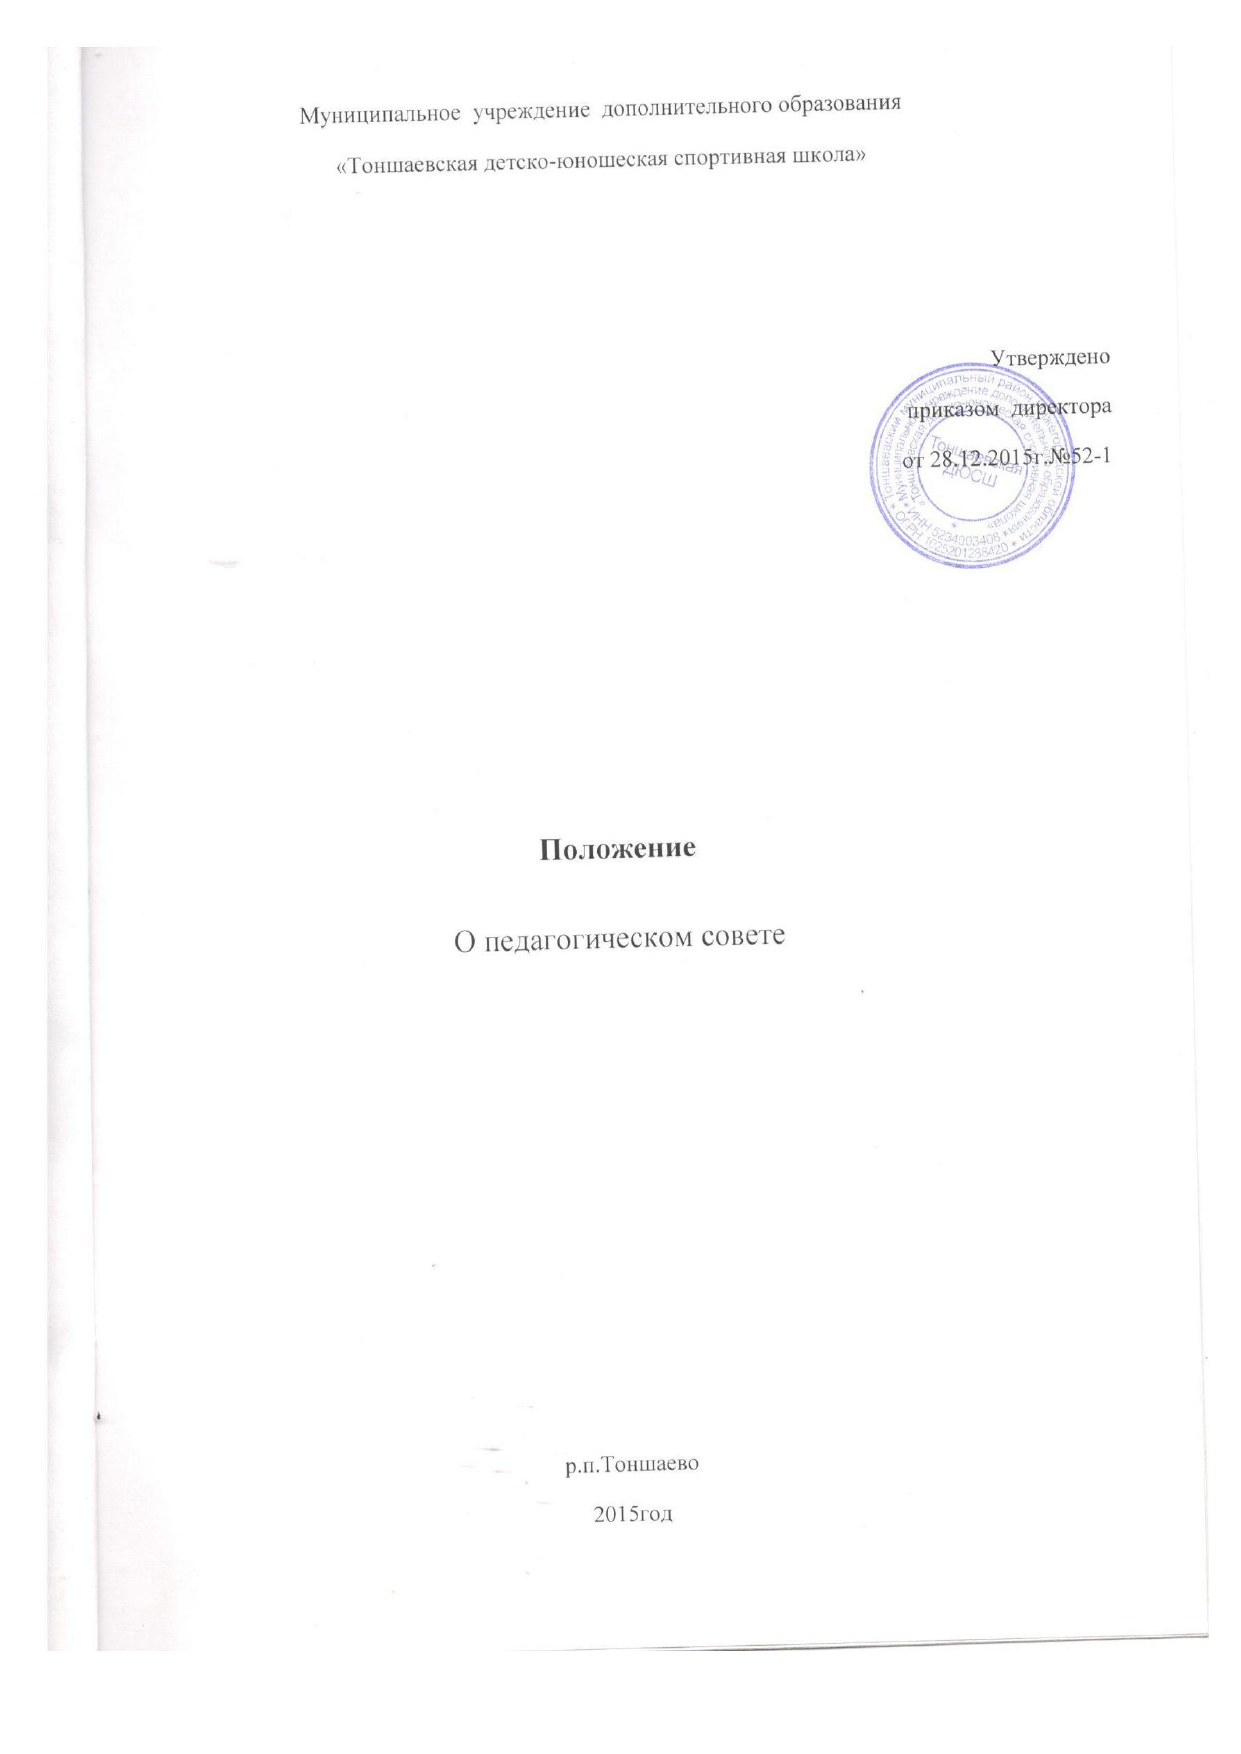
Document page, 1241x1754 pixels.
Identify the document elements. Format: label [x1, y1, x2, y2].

picture [29, 29, 1209, 1651]
